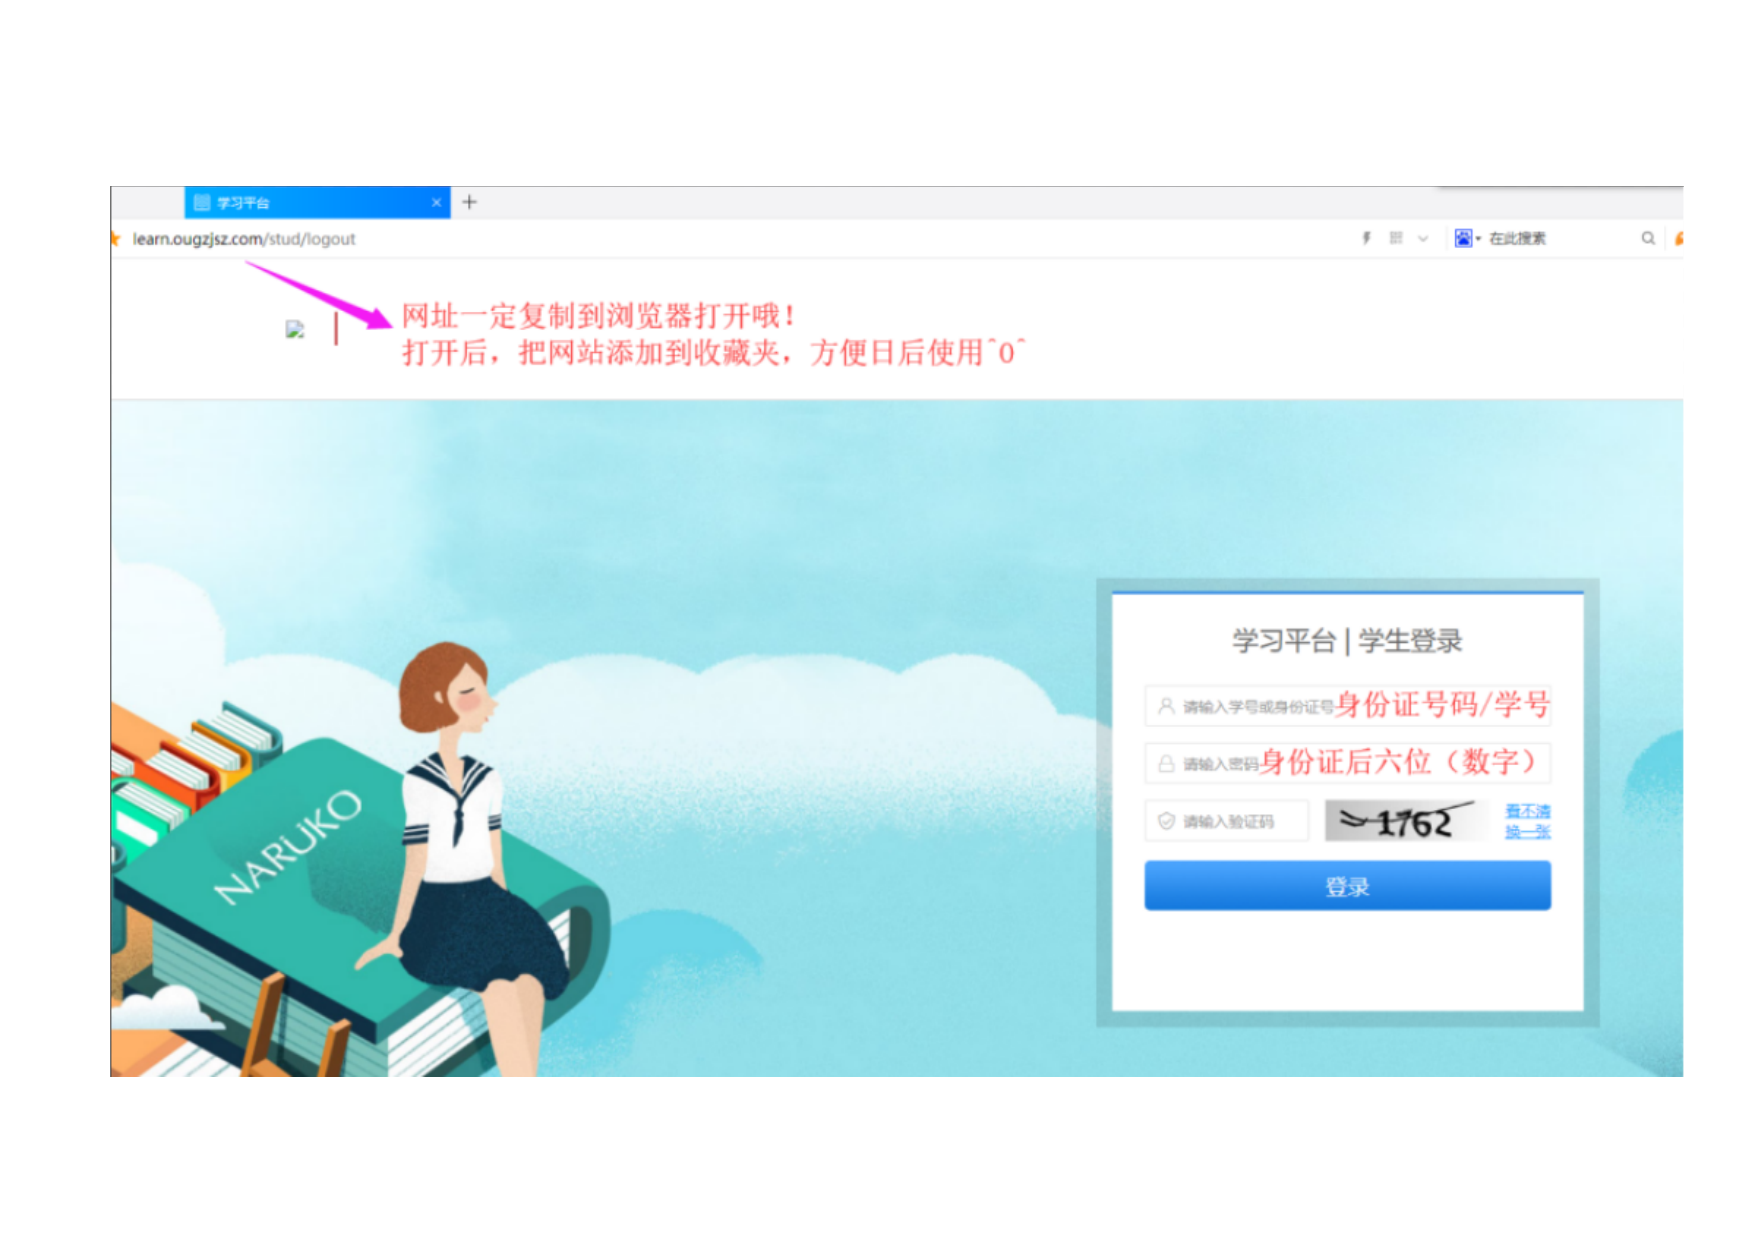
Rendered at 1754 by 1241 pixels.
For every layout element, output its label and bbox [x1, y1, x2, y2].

picture [110, 186, 1684, 1077]
